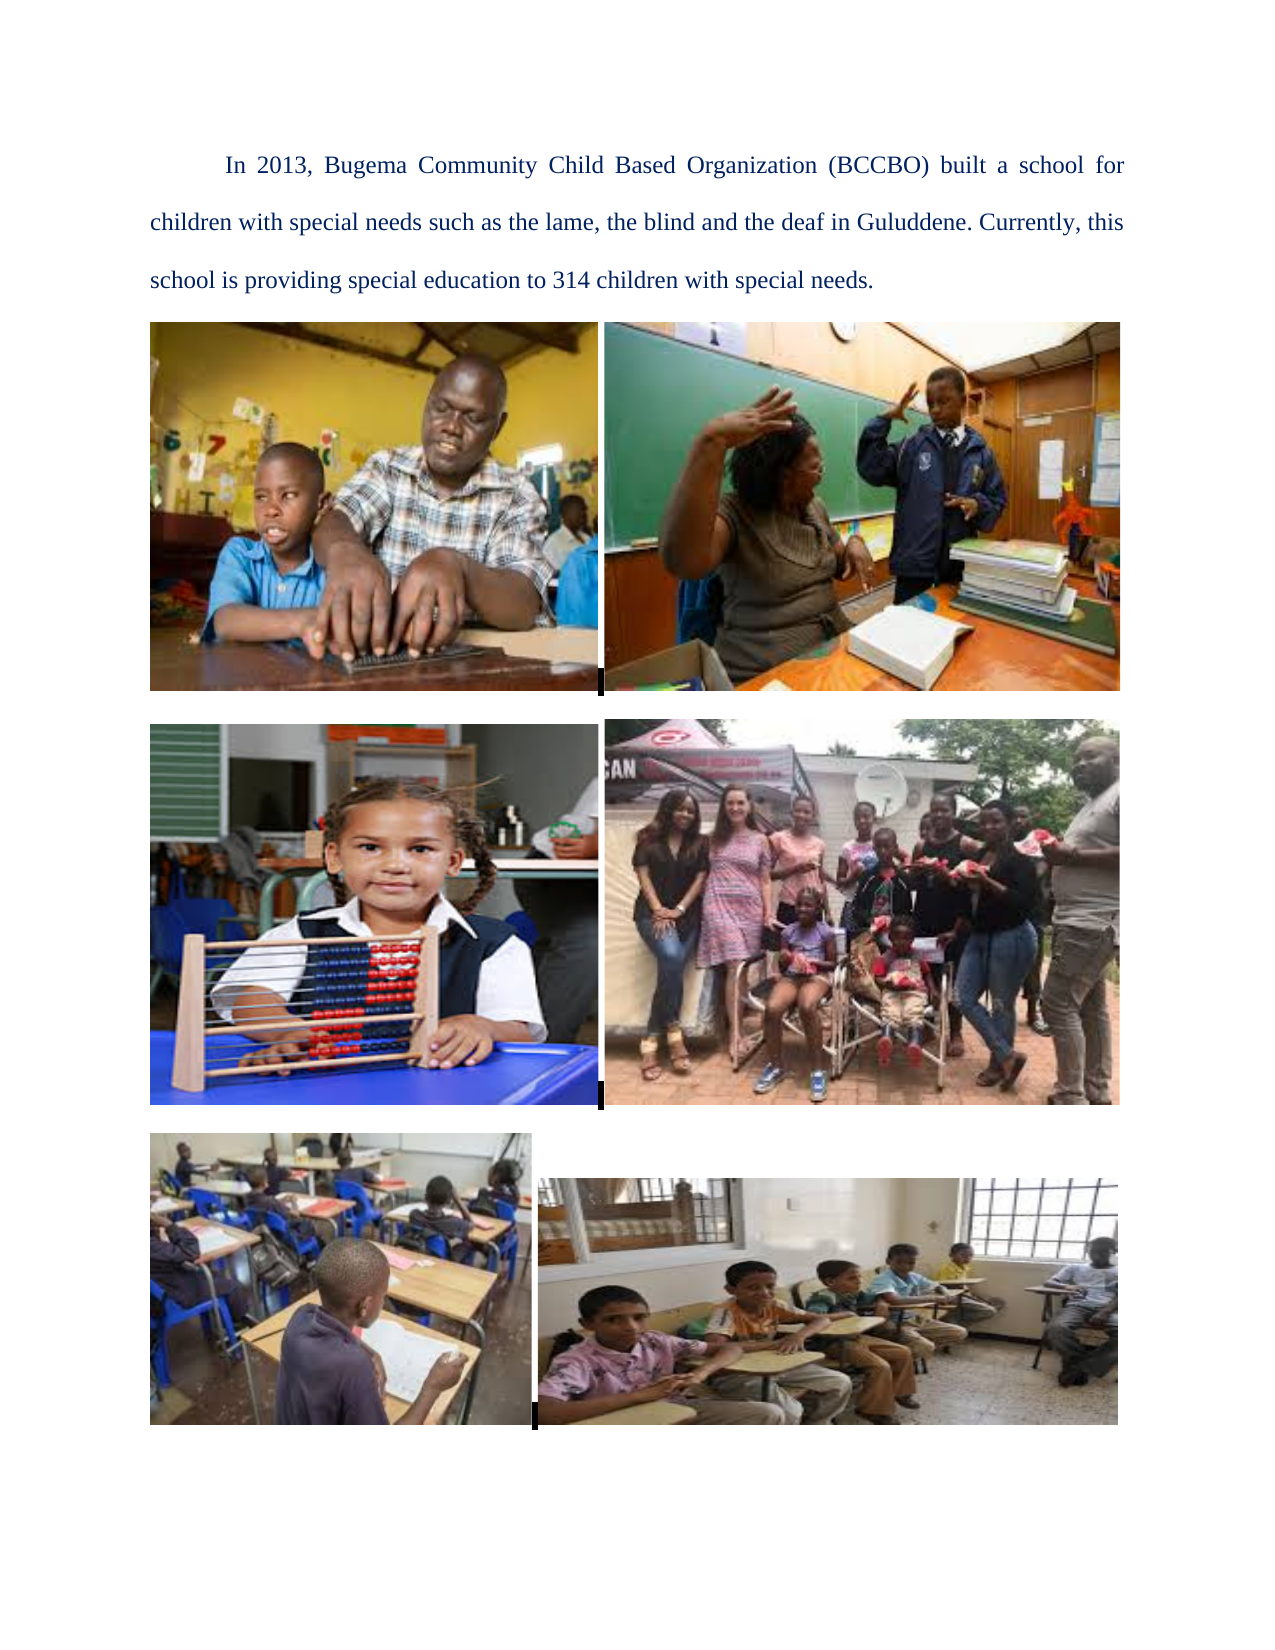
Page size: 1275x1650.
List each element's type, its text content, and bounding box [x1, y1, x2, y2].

picture [604, 322, 1121, 691]
picture [150, 1133, 532, 1425]
picture [604, 719, 1120, 1105]
picture [537, 1178, 1118, 1425]
text In 2013, Bugema Community Child Based Organization (BCCBO) built a school for children with special needs such as the lame, the blind and the deaf in Guluddene. Currently, this school is providing special education to 314 children with special needs. [150, 150, 1125, 294]
picture [150, 724, 599, 1105]
picture [150, 322, 598, 691]
